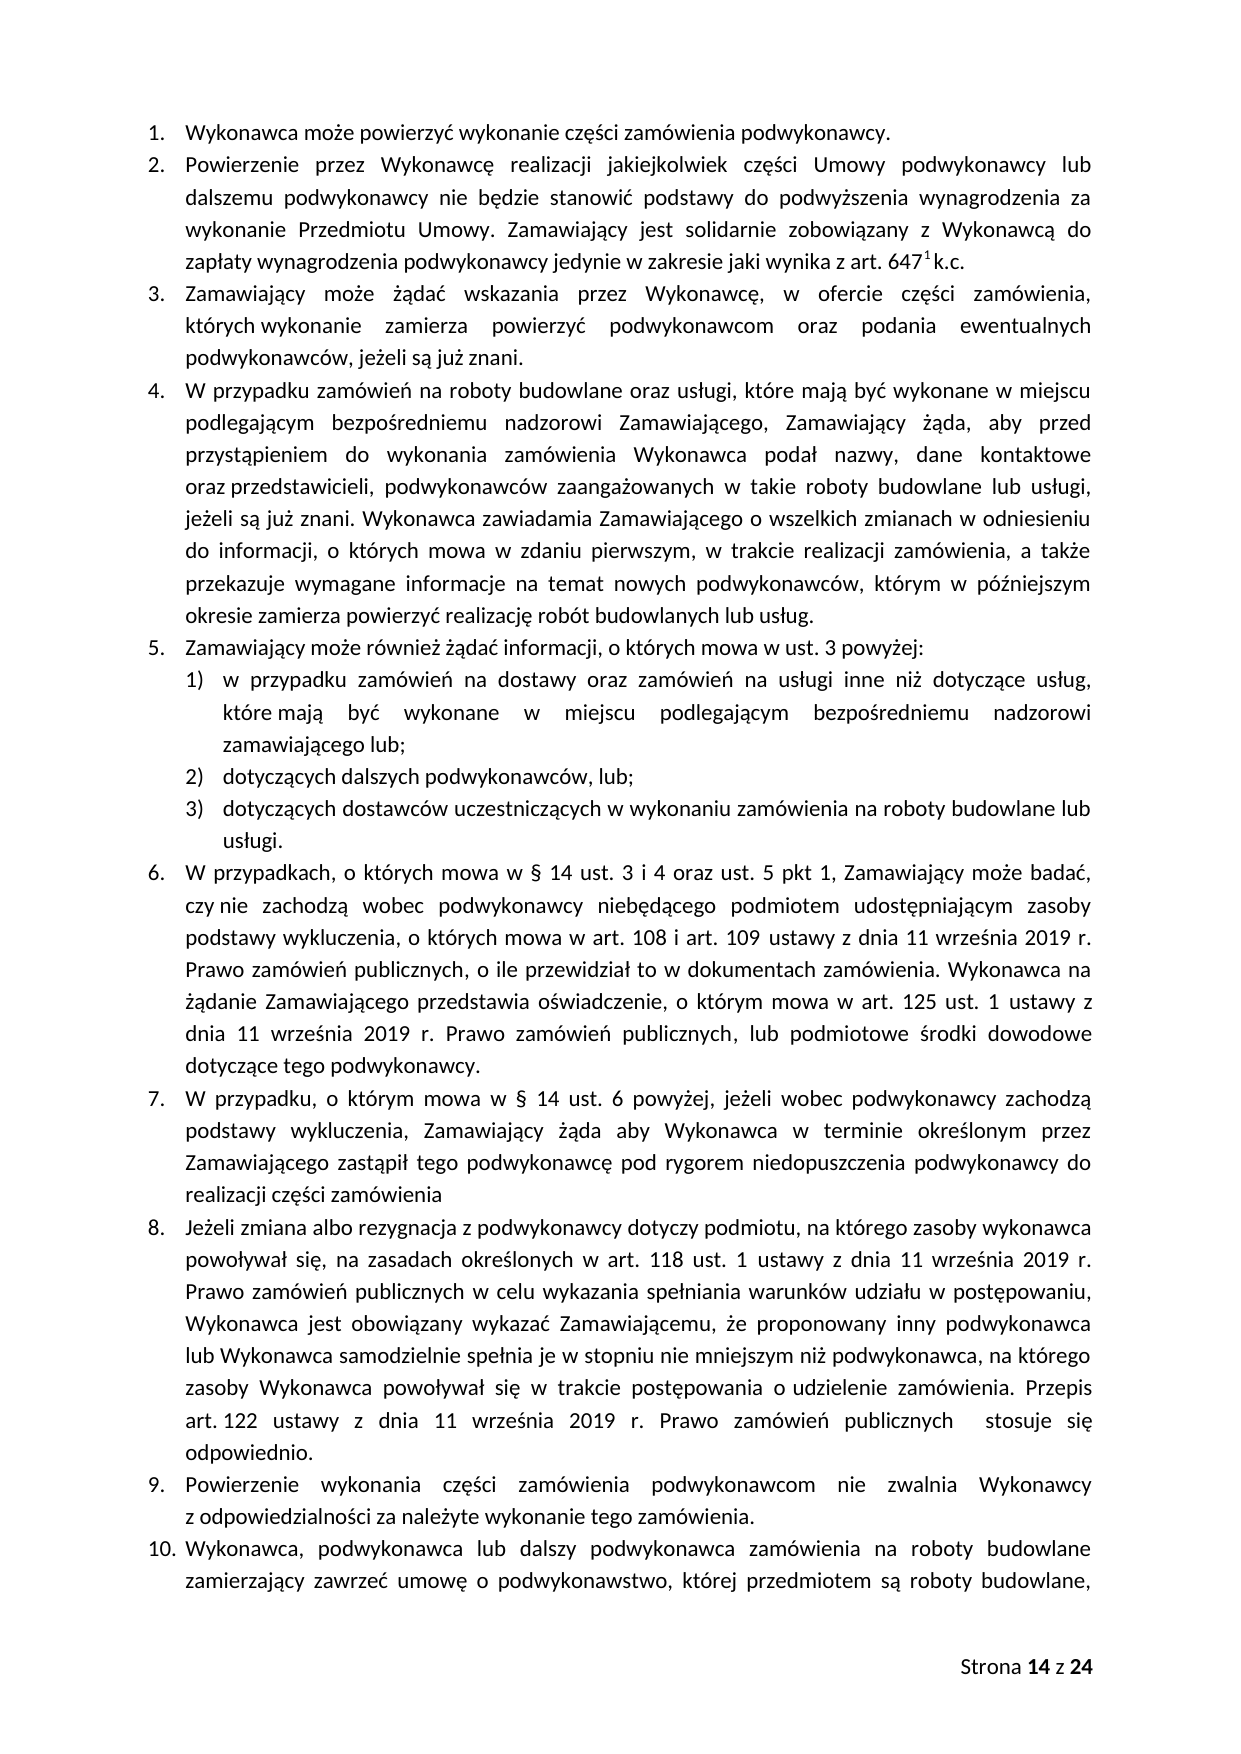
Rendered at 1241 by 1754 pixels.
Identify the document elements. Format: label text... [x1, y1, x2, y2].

list Zamawiający może żądać wskazania przez Wykonawcę, w ofercie części zamówienia, których wykonanie zamierza powierzyć podwykonawcom oraz podania ewentualnych podwykonawców, jeżeli są już znani. [148, 279, 1093, 372]
list w przypadku zamówień na dostawy oraz zamówień na usługi inne niż dotyczące usług, które mają być wykonane w miejscu podlegającym bezpośredniemu nadzorowi zamawiającego lub; [185, 665, 1093, 758]
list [148, 1534, 1093, 1595]
list Wykonawca może powierzyć wykonanie części zamówienia podwykonawcy. [148, 118, 1093, 146]
list dotyczących dalszych podwykonawców, lub; [185, 762, 1093, 790]
list Powierzenie przez Wykonawcę realizacji jakiejkolwiek części Umowy podwykonawcy lub dalszemu podwykonawcy nie będzie stanowić podstawy do podwyższenia wynagrodzenia za wykonanie Przedmiotu Umowy. Zamawiający jest solidarnie zobowiązany z Wykonawcą do zapłaty wynagrodzenia podwykonawcy jedynie w zakresie jaki wynika z art. 6471 k.c. [148, 150, 1093, 275]
list W przypadku, o którym mowa w § 14 ust. 6 powyżej, jeżeli wobec podwykonawcy zachodzą podstawy wykluczenia, Zamawiający żąda aby Wykonawca w terminie określonym przez Zamawiającego zastąpił tego podwykonawcę pod rygorem niedopuszczenia podwykonawcy do realizacji części zamówienia [148, 1084, 1093, 1208]
list Zamawiający może również żądać informacji, o których mowa w ust. 3 powyżej: [148, 633, 1093, 661]
list W przypadku zamówień na roboty budowlane oraz usługi, które mają być wykonane w miejscu podlegającym bezpośredniemu nadzorowi Zamawiającego, Zamawiający żąda, aby przed przystąpieniem do wykonania zamówienia Wykonawca podał nazwy, dane kontaktowe oraz przedstawicieli, podwykonawców zaangażowanych w takie roboty budowlane lub usługi, jeżeli są już znani. Wykonawca zawiadamia Zamawiającego o wszelkich zmianach w odniesieniu do informacji, o których mowa w zdaniu pierwszym, w trakcie realizacji zamówienia, a także przekazuje wymagane informacje na temat nowych podwykonawców, którym w późniejszym okresie zamierza powierzyć realizację robót budowlanych lub usług. [148, 376, 1093, 629]
list dotyczących dostawców uczestniczących w wykonaniu zamówienia na roboty budowlane lub usługi. [185, 794, 1093, 854]
list W przypadkach, o których mowa w § 14 ust. 3 i 4 oraz ust. 5 pkt 1, Zamawiający może badać, czy nie zachodzą wobec podwykonawcy niebędącego podmiotem udostępniającym zasoby podstawy wykluczenia, o których mowa w art. 108 i art. 109 ustawy z dnia 11 września 2019 r. Prawo zamówień publicznych, o ile przewidział to w dokumentach zamówienia. Wykonawca na żądanie Zamawiającego przedstawia oświadczenie, o którym mowa w art. 125 ust. 1 ustawy z dnia 11 września 2019 r. Prawo zamówień publicznych, lub podmiotowe środki dowodowe dotyczące tego podwykonawcy. [148, 858, 1093, 1080]
list Powierzenie wykonania części zamówienia podwykonawcom nie zwalnia Wykonawcy z odpowiedzialności za należyte wykonanie tego zamówienia. [148, 1470, 1093, 1530]
list Jeżeli zmiana albo rezygnacja z podwykonawcy dotyczy podmiotu, na którego zasoby wykonawca powoływał się, na zasadach określonych w art. 118 ust. 1 ustawy z dnia 11 września 2019 r. Prawo zamówień publicznych w celu wykazania spełniania warunków udziału w postępowaniu, Wykonawca jest obowiązany wykazać Zamawiającemu, że proponowany inny podwykonawca lub Wykonawca samodzielnie spełnia je w stopniu nie mniejszym niż podwykonawca, na którego zasoby Wykonawca powoływał się w trakcie postępowania o udzielenie zamówienia. Przepis art. 122 ustawy z dnia 11 września 2019 r. Prawo zamówień publicznych stosuje się odpowiednio. [148, 1213, 1093, 1466]
